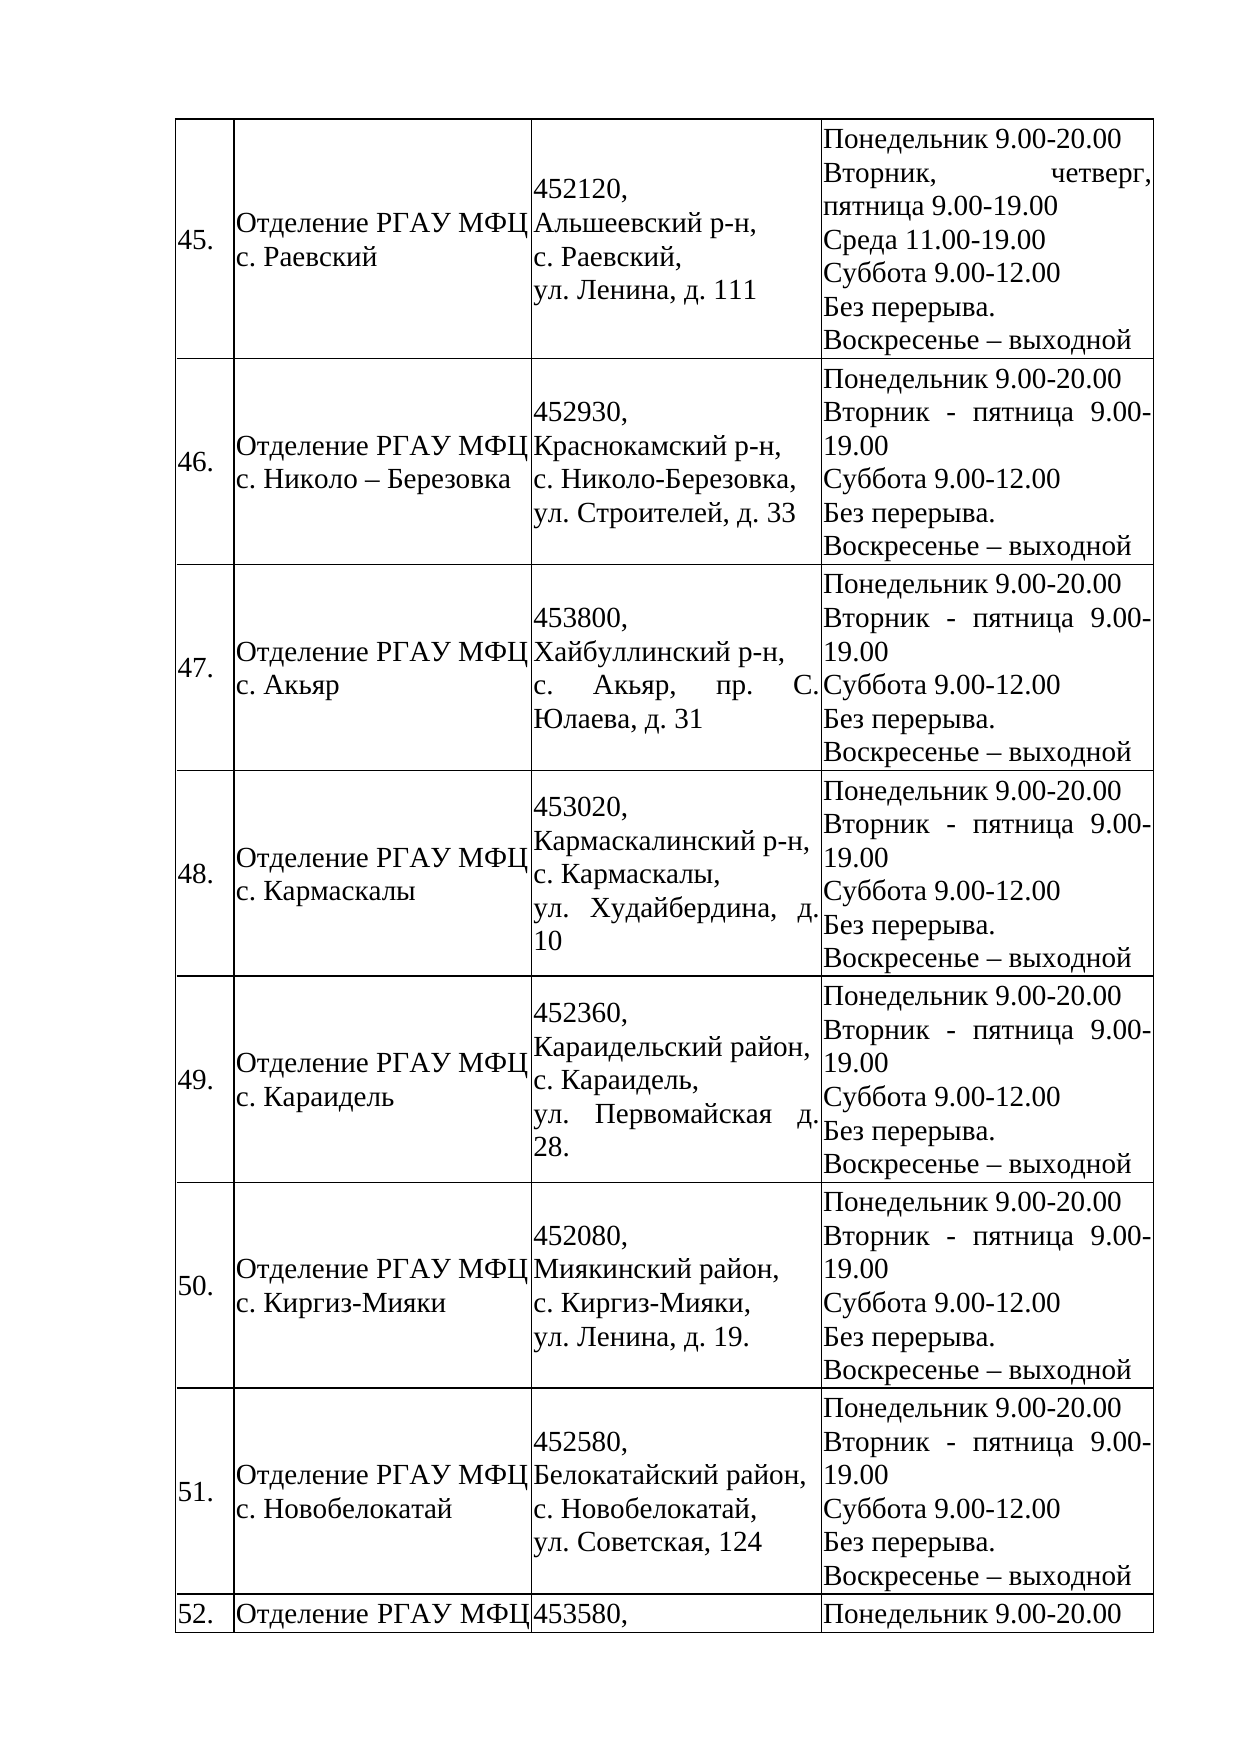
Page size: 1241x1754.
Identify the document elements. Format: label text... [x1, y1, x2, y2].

table_cell 452580, Белокатайский район, с. Новобелокатай, ул. Советская, 124 [532, 1389, 821, 1593]
table_cell 452930, Краснокамский р-н, с. Николо-Березовка, ул. Строителей, д. 33 [532, 359, 821, 563]
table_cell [822, 1595, 1153, 1631]
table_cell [532, 1595, 821, 1631]
table_cell Отделение РГАУ МФЦ с. Новобелокатай [235, 1389, 531, 1593]
table_cell Понедельник 9.00-20.00 Вторник - пятница 9.00-19.00 Суббота 9.00-12.00 Без перерыва. Воскресенье – выходной [822, 565, 1153, 769]
table_cell 453800, Хайбуллинский р-н, с. Акьяр, пр. С. Юлаева, д. 31 [532, 565, 821, 769]
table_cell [235, 1595, 531, 1631]
table_cell Понедельник 9.00-20.00 Вторник - пятница 9.00-19.00 Суббота 9.00-12.00 Без перерыва. Воскресенье – выходной [822, 1183, 1153, 1387]
table_cell Отделение РГАУ МФЦ с. Николо – Березовка [235, 359, 531, 563]
table_cell Понедельник 9.00-20.00 Вторник - пятница 9.00-19.00 Суббота 9.00-12.00 Без перерыва. Воскресенье – выходной [822, 771, 1153, 975]
table_cell 47. [176, 565, 233, 769]
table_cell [822, 120, 1153, 358]
table_cell 51. [176, 1388, 233, 1593]
table_cell 50. [176, 1183, 233, 1387]
table_cell Отделение РГАУ МФЦ с. Караидель [235, 977, 531, 1181]
table_cell Отделение РГАУ МФЦ с. Раевский [235, 120, 531, 358]
table_cell 452120, Альшеевский р-н, с. Раевский, ул. Ленина, д. 111 [532, 120, 821, 358]
table_cell Отделение РГАУ МФЦ с. Киргиз-Мияки [235, 1183, 531, 1387]
table_cell Понедельник 9.00-20.00 Вторник - пятница 9.00-19.00 Суббота 9.00-12.00 Без перерыва. Воскресенье – выходной [822, 359, 1153, 563]
table_cell 46. [176, 359, 233, 563]
table_cell Отделение РГАУ МФЦ с. Акьяр [235, 565, 531, 769]
table_cell 452080, Миякинский район, с. Киргиз-Мияки, ул. Ленина, д. 19. [532, 1183, 821, 1387]
table_cell 52. [176, 1594, 233, 1631]
table_cell 49. [176, 976, 233, 1181]
table_cell Понедельник 9.00-20.00 Вторник - пятница 9.00-19.00 Суббота 9.00-12.00 Без перерыва. Воскресенье – выходной [822, 977, 1153, 1181]
table_cell 45. [176, 120, 233, 358]
table_cell 452360, Караидельский район, с. Караидель, ул. Первомайская д. 28. [532, 977, 821, 1181]
table_cell 453020, Кармаскалинский р-н, с. Кармаскалы, ул. Худайбердина, д. 10 [532, 771, 821, 975]
table_cell 48. [176, 771, 233, 975]
table_cell Понедельник 9.00-20.00 Вторник - пятница 9.00-19.00 Суббота 9.00-12.00 Без перерыва. Воскресенье – выходной [822, 1389, 1153, 1593]
table_cell Отделение РГАУ МФЦ с. Кармаскалы [235, 771, 531, 975]
